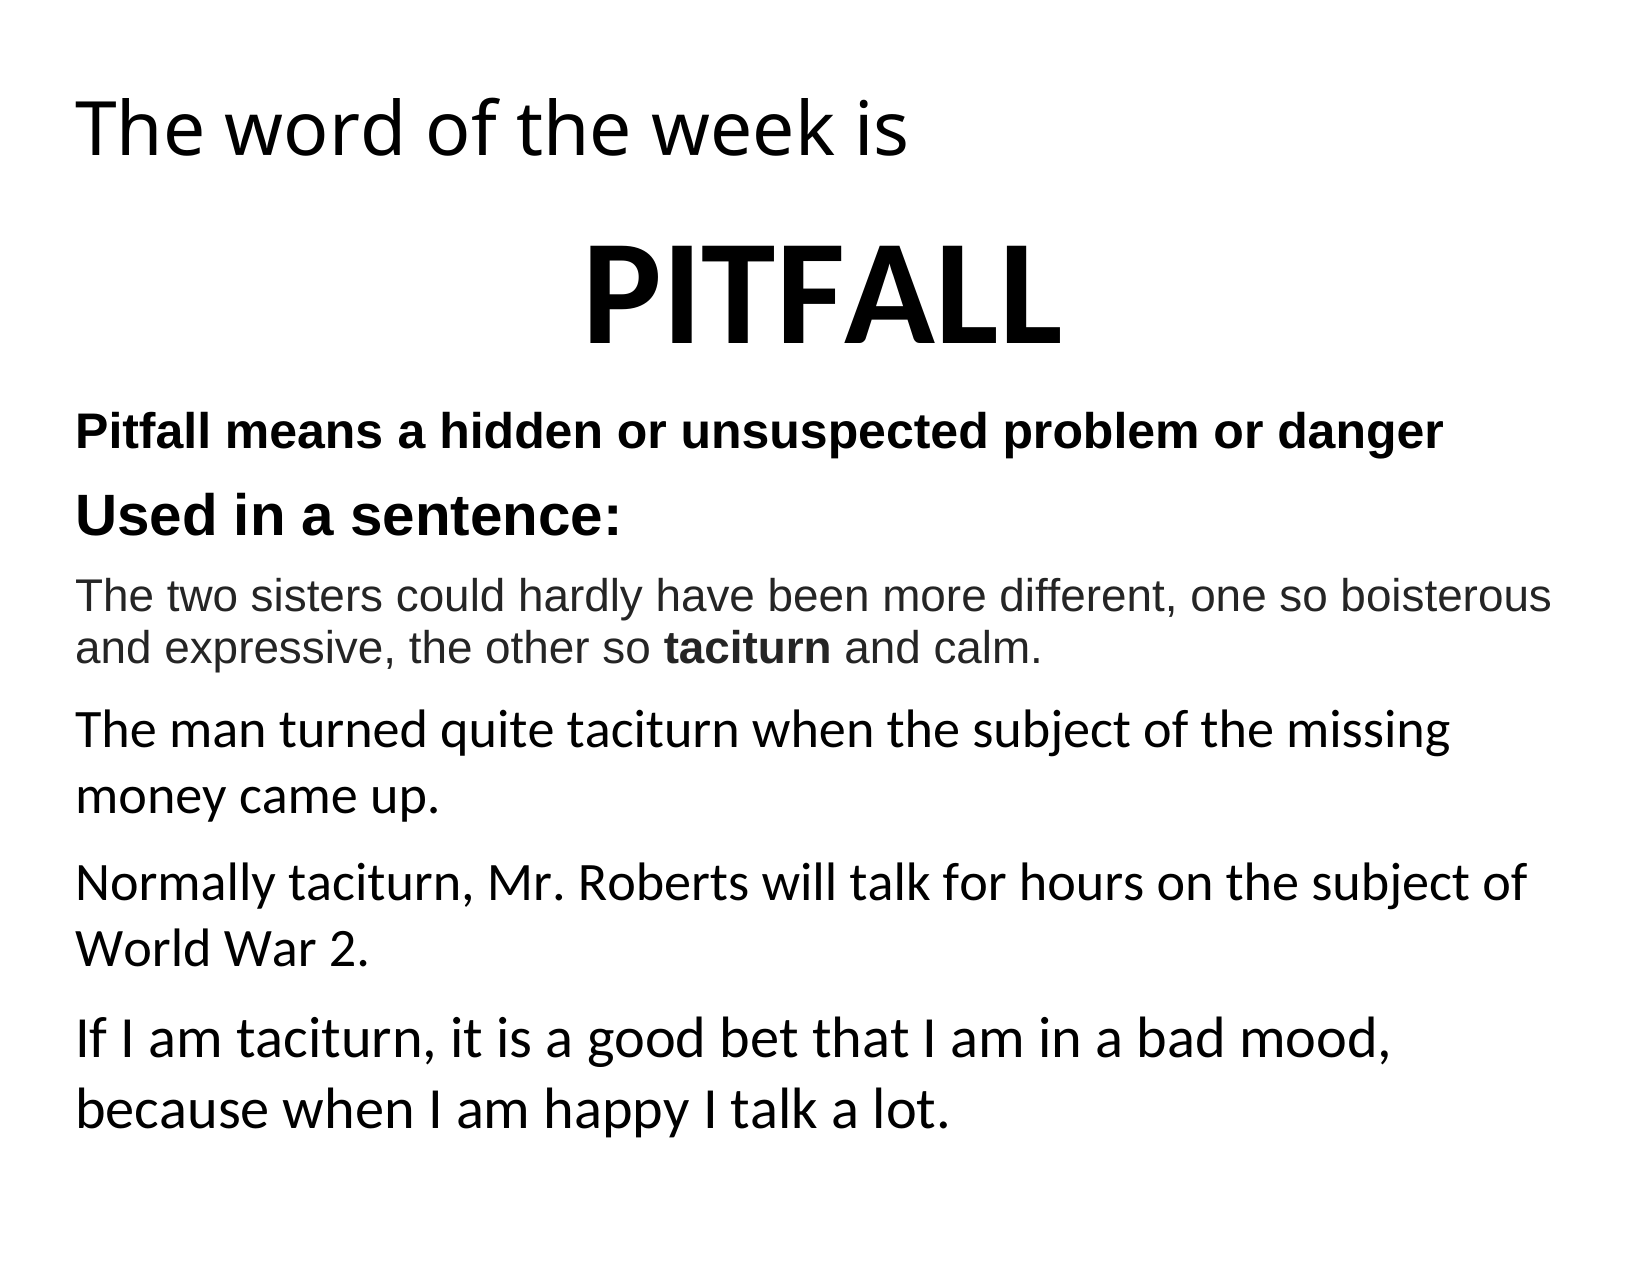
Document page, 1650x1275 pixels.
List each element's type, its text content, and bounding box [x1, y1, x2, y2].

text The two sisters could hardly have been more different, one so boisterous and expressive, the other so taciturn and calm. [1043, 568, 1575, 674]
text Pitfall means a hidden or unsuspected problem or danger [75, 402, 1575, 459]
text The word of the week is [75, 75, 1575, 177]
text The man turned quite taciturn when the subject of the missing money came up. [75, 694, 1575, 827]
text Normally taciturn, Mr. Roberts will talk for hours on the subject of World War 2. [370, 848, 1575, 980]
text Used in a sentence: [75, 480, 1575, 547]
text PITFALL [75, 198, 1575, 381]
text If I am taciturn, it is a good bet that I am in a bad mood, because when I am happy I talk a lot. [951, 1001, 1575, 1143]
